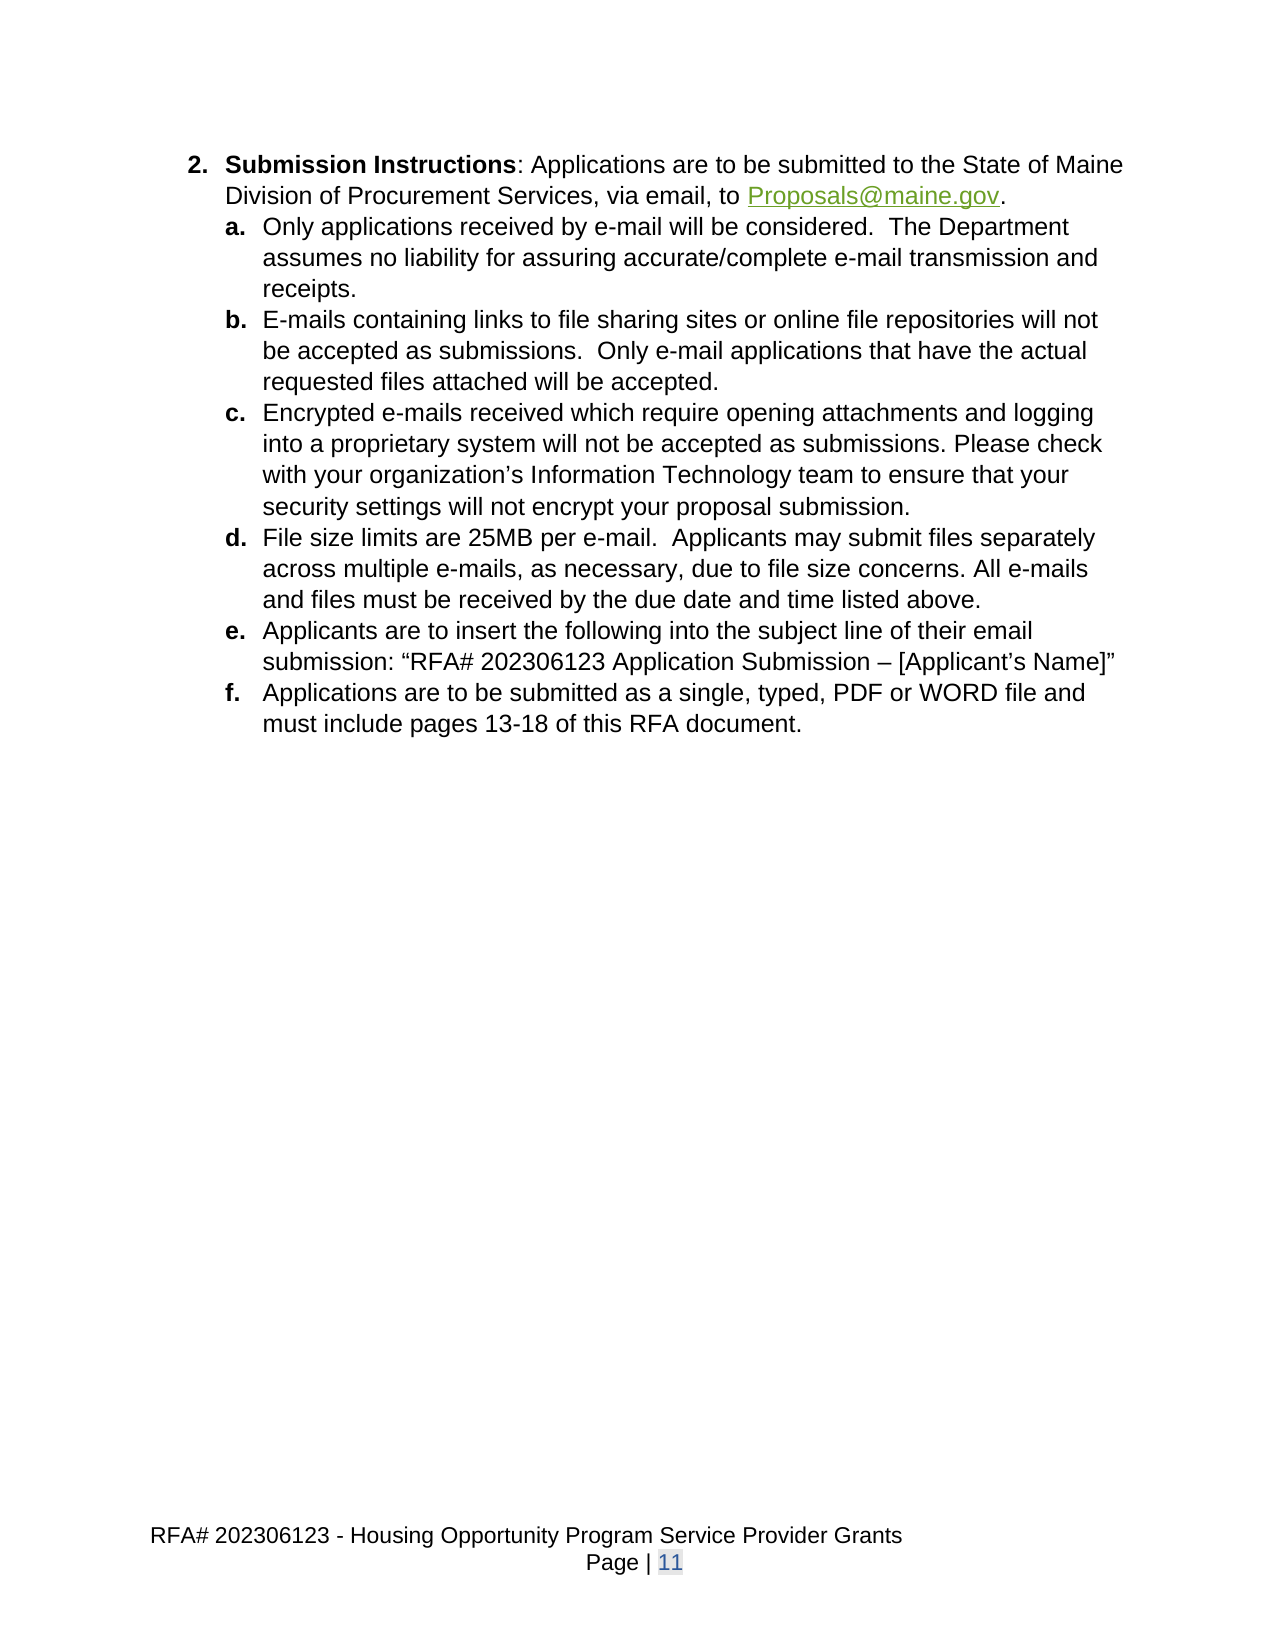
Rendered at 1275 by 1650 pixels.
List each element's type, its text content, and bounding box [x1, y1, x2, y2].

list File size limits are 25MB per e-mail. Applicants may submit files separately across multiple e-mails, as necessary, due to file size concerns. All e-mails and files must be received by the due date and time listed above. [225, 522, 1125, 613]
list Encrypted e-mails received which require opening attachments and logging into a proprietary system will not be accepted as submissions. Please check with your organization’s Information Technology team to ensure that your security settings will not encrypt your proposal submission. [225, 398, 1125, 520]
list Applications are to be submitted as a single, typed, PDF or WORD file and must include pages 13-18 of this RFA document. [225, 678, 1125, 737]
list E-mails containing links to file sharing sites or online file repositories will not be accepted as submissions. Only e-mail applications that have the actual requested files attached will be accepted. [225, 305, 1125, 396]
list Submission Instructions: Applications are to be submitted to the State of Maine Division of Procurement Services, via email, to Proposals@maine.gov. [187, 150, 1125, 210]
list Only applications received by e-mail will be considered. The Department assumes no liability for assuring accurate/complete e-mail transmission and receipts. [225, 212, 1125, 303]
list Applicants are to insert the following into the subject line of their email submission: “RFA# 202306123 Application Submission – [Applicant’s Name]” [225, 616, 1125, 675]
